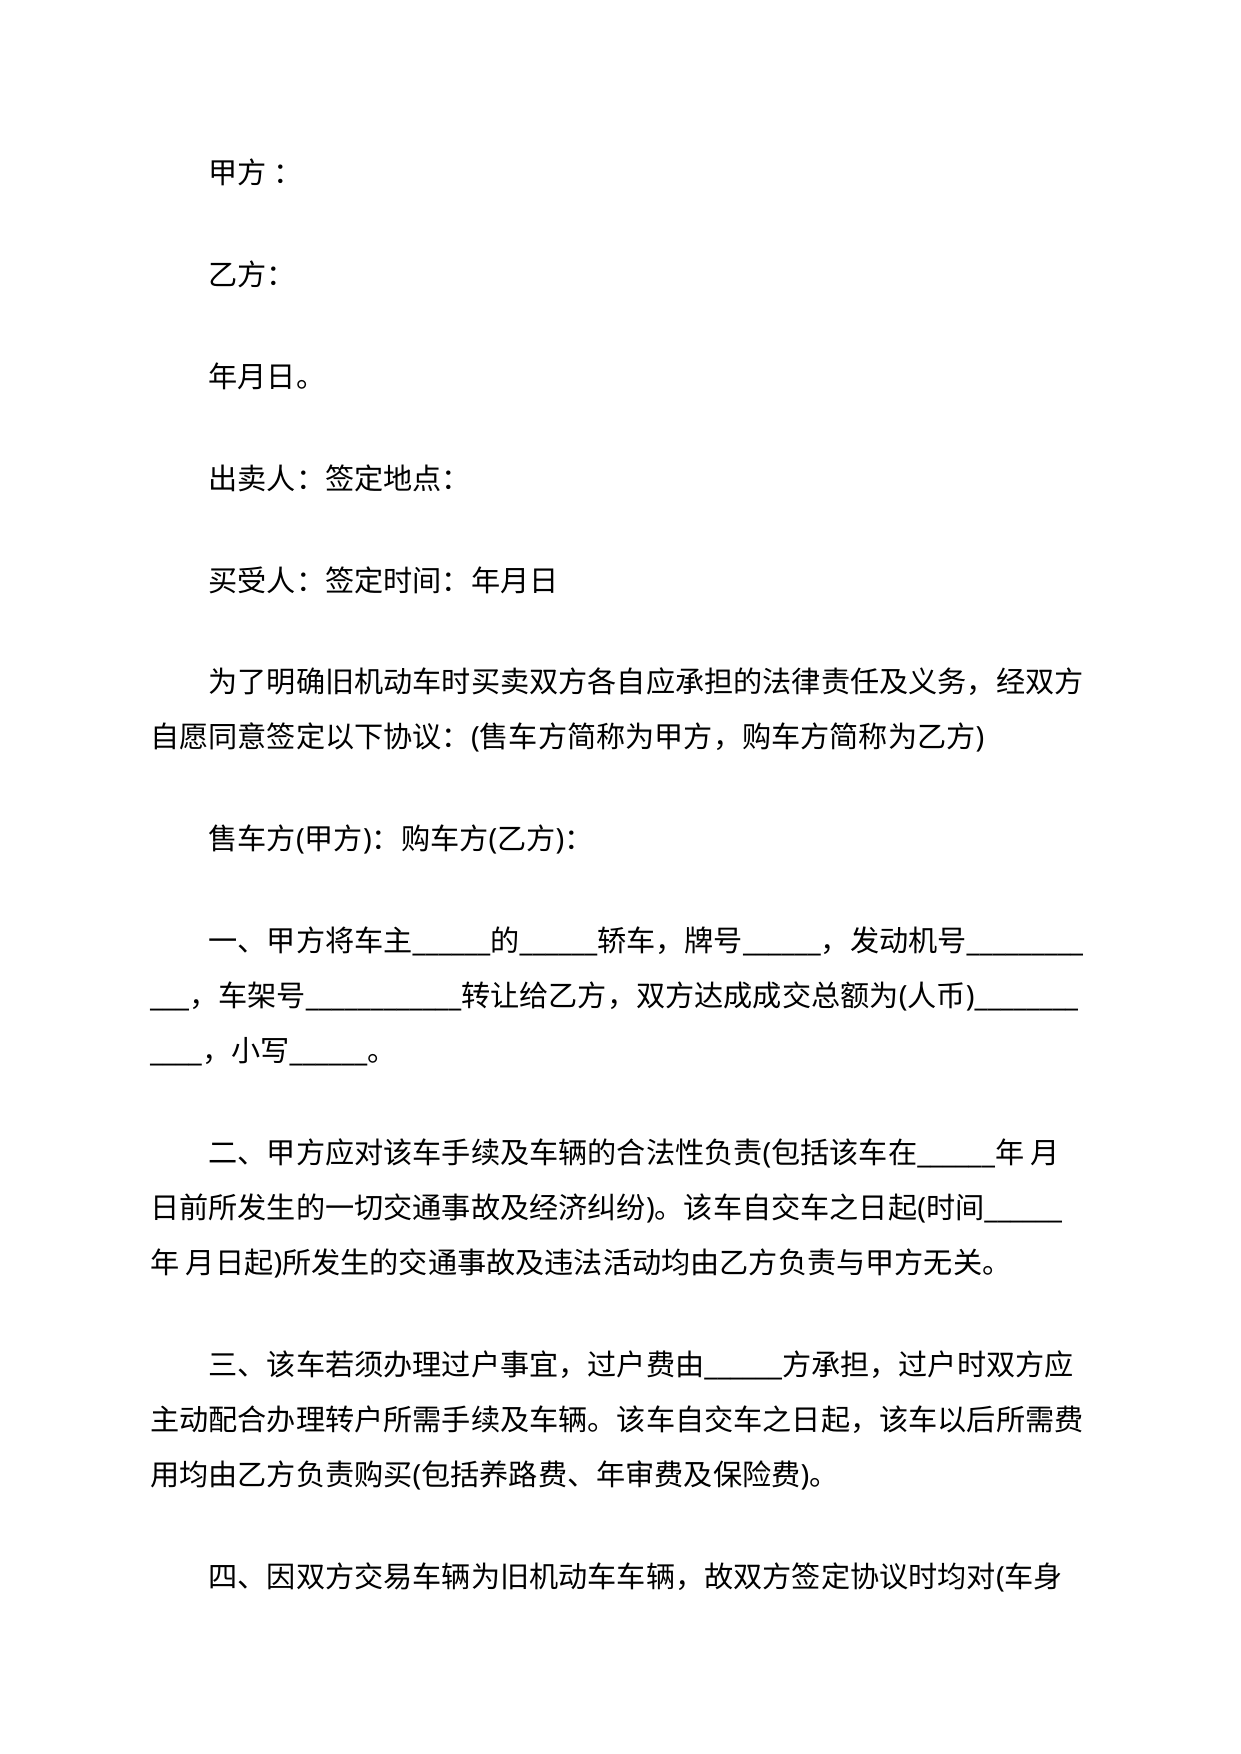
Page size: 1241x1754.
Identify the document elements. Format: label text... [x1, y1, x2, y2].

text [150, 1553, 1090, 1596]
text 年月日。 [150, 353, 1090, 396]
text 三、该车若须办理过户事宜，过户费由______方承担，过户时双方应主动配合办理转户所需手续及车辆。该车自交车之日起，该车以后所需费用均由乙方负责购买(包括养路费、年审费及保险费)。 [150, 1342, 1090, 1494]
text 二、甲方应对该车手续及车辆的合法性负责(包括该车在______年 月 日前所发生的一切交通事故及经济纠纷)。该车自交车之日起(时间______年 月日起)所发生的交通事故及违法活动均由乙方负责与甲方无关。 [150, 1130, 1090, 1282]
text 买受人：签定时间：年月日 [150, 557, 1090, 599]
text 甲方 ： [150, 150, 1090, 192]
text 售车方(甲方)：购车方(乙方)： [150, 816, 1090, 858]
text 出卖人：签定地点： [150, 455, 1090, 498]
text 一、甲方将车主______的______轿车，牌号______，发动机号____________，车架号____________转让给乙方，双方达成成交总额为(人币)____________，小写______。 [150, 918, 1090, 1070]
text 乙方： [150, 252, 1090, 294]
text 为了明确旧机动车时买卖双方各自应承担的法律责任及义务，经双方自愿同意签定以下协议：(售车方简称为甲方，购车方简称为乙方) [150, 659, 1090, 756]
